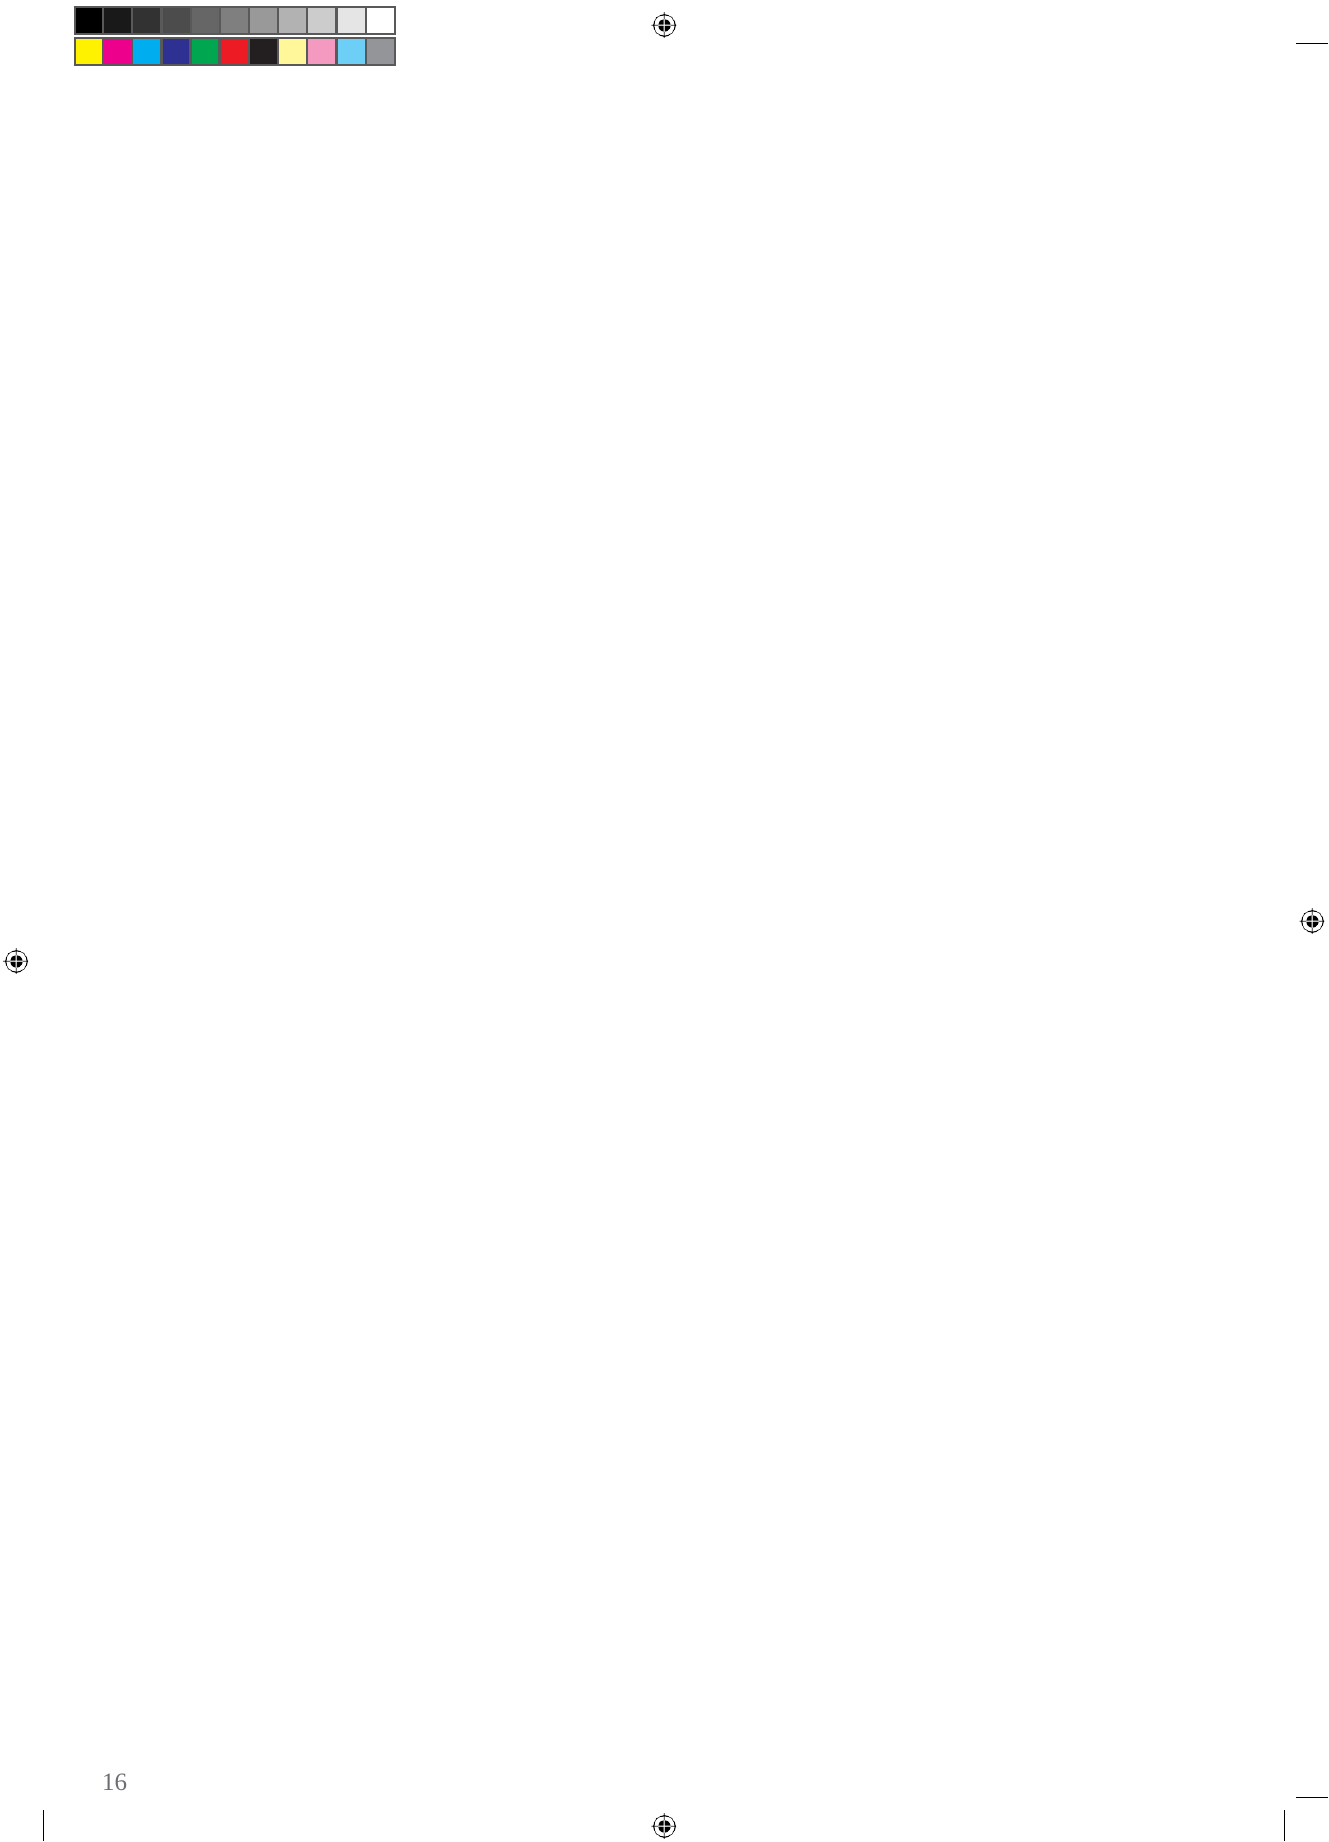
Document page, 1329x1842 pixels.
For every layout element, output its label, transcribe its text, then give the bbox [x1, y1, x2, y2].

picture [651, 1813, 677, 1839]
text 16 [102, 1767, 1284, 1795]
picture [3, 948, 29, 974]
picture [651, 12, 677, 38]
picture [1299, 908, 1325, 934]
